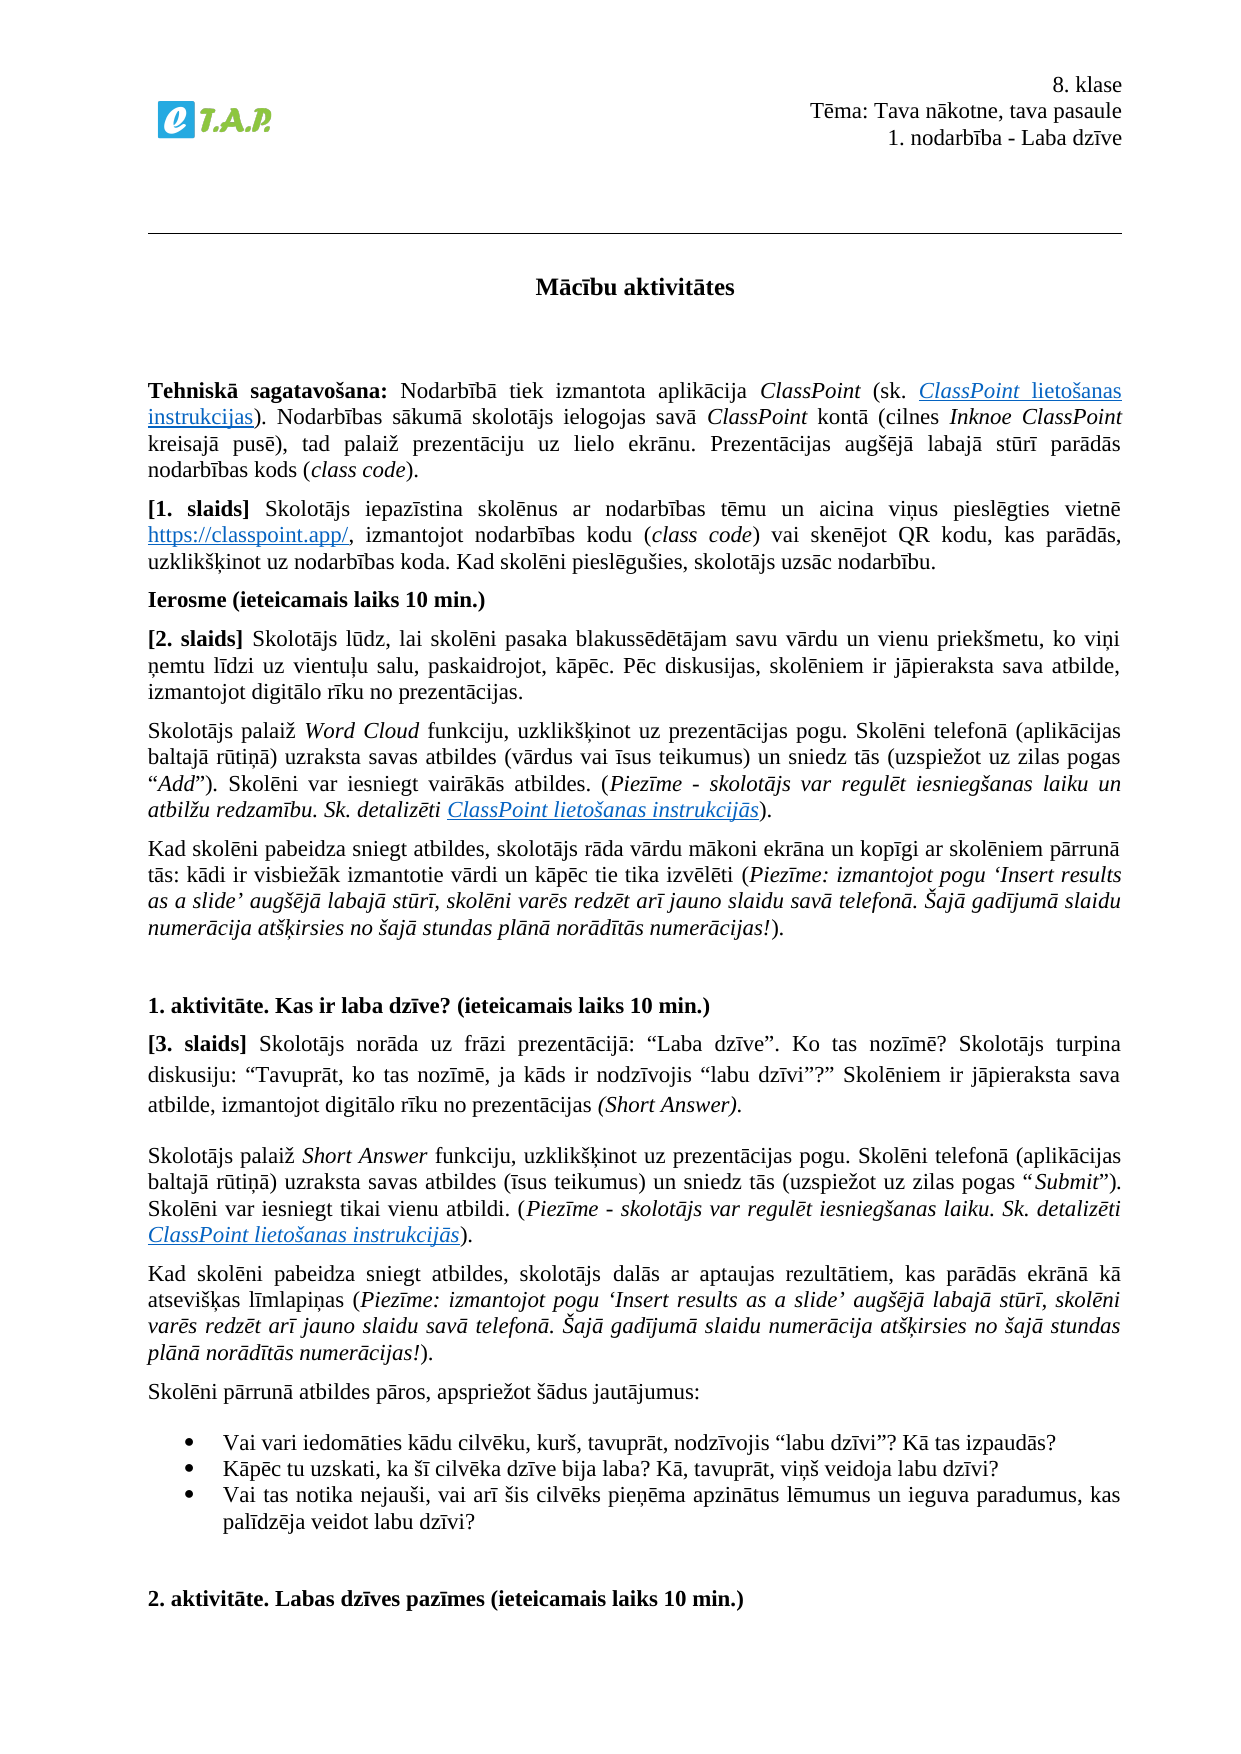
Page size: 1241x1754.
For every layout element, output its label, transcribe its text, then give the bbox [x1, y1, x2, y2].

list Kāpēc tu uzskati, ka šī cilvēka dzīve bija laba? Kā, tavuprāt, viņš veidoja labu dzīvi? [185, 1455, 1122, 1482]
text Kad skolēni pabeidza sniegt atbildes, skolotājs rāda vārdu mākoni ekrāna un kopīgi ar skolēniem pārrunā tās: kādi ir visbiežāk izmantotie vārdi un kāpēc tie tika izvēlēti (Piezīme: izmantojot pogu ‘Insert results as a slide’ augšējā labajā stūrī, skolēni varēs redzēt arī jauno slaidu savā telefonā. Šajā gadījumā slaidu numerācija atšķirsies no šajā stundas plānā norādītās numerācijas!). [148, 835, 1122, 940]
text Skolēni pārrunā atbildes pāros, apspriežot šādus jautājumus: [148, 1378, 1122, 1404]
text Skolotājs palaiž Short Answer funkciju, uzklikšķinot uz prezentācijas pogu. Skolēni telefonā (aplikācijas baltajā rūtiņā) uzraksta savas atbildes (īsus teikumus) un sniedz tās (uzspiežot uz zilas pogas “Submit”). Skolēni var iesniegt tikai vienu atbildi. (Piezīme - skolotājs var regulēt iesniegšanas laiku. Sk. detalizēti ClassPoint lietošanas instrukcijās). [148, 1142, 1122, 1247]
text 1. aktivitāte. Kas ir laba dzīve? (ieteicamais laiks 10 min.) [148, 992, 1122, 1018]
text Tehniskā sagatavošana: Nodarbībā tiek izmantota aplikācija ClassPoint (sk. ClassPoint lietošanas instrukcijas). Nodarbības sākumā skolotājs ielogojas savā ClassPoint kontā (cilnes Inknoe ClassPoint kreisajā pusē), tad palaiž prezentāciju uz lielo ekrānu. Prezentācijas augšējā labajā stūrī parādās nodarbības kods (class code). [148, 377, 1122, 482]
text [2. slaids] Skolotājs lūdz, lai skolēni pasaka blakussēdētājam savu vārdu un vienu priekšmetu, ko viņi ņemtu līdzi uz vientuļu salu, paskaidrojot, kāpēc. Pēc diskusijas, skolēniem ir jāpieraksta sava atbilde, izmantojot digitālo rīku no prezentācijas. [148, 625, 1122, 704]
text [3. slaids] Skolotājs norāda uz frāzi prezentācijā: “Laba dzīve”. Ko tas nozīmē? Skolotājs turpina diskusiju: “Tavuprāt, ko tas nozīmē, ja kāds ir nodzīvojis “labu dzīvi”?” Skolēniem ir jāpieraksta sava atbilde, izmantojot digitālo rīku no prezentācijas (Short Answer). [148, 1031, 1122, 1117]
picture [147, 92, 279, 147]
text Skolotājs palaiž Word Cloud funkciju, uzklikšķinot uz prezentācijas pogu. Skolēni telefonā (aplikācijas baltajā rūtiņā) uzraksta savas atbildes (vārdus vai īsus teikumus) un sniedz tās (uzspiežot uz zilas pogas “Add”). Skolēni var iesniegt vairākās atbildes. (Piezīme - skolotājs var regulēt iesniegšanas laiku un atbilžu redzamību. Sk. detalizēti ClassPoint lietošanas instrukcijās). [148, 717, 1122, 822]
text Ierosme (ieteicamais laiks 10 min.) [148, 587, 1122, 613]
text Kad skolēni pabeidza sniegt atbildes, skolotājs dalās ar aptaujas rezultātiem, kas parādās ekrānā kā atsevišķas līmlapiņas (Piezīme: izmantojot pogu ‘Insert results as a slide’ augšējā labajā stūrī, skolēni varēs redzēt arī jauno slaidu savā telefonā. Šajā gadījumā slaidu numerācija atšķirsies no šajā stundas plānā norādītās numerācijas!). [148, 1260, 1122, 1365]
text 2. aktivitāte. Labas dzīves pazīmes (ieteicamais laiks 10 min.) [148, 1585, 1122, 1612]
list Vai vari iedomāties kādu cilvēku, kurš, tavuprāt, nodzīvojis “labu dzīvi”? Kā tas izpaudās? [185, 1429, 1122, 1455]
text [1. slaids] Skolotājs iepazīstina skolēnus ar nodarbības tēmu un aicina viņus pieslēgties vietnē https://classpoint.app/, izmantojot nodarbības kodu (class code) vai skenējot QR kodu, kas parādās, uzklikšķinot uz nodarbības koda. Kad skolēni pieslēgušies, skolotājs uzsāc nodarbību. [148, 495, 1122, 574]
text Mācību aktivitātes [148, 272, 1122, 301]
list Vai tas notika nejauši, vai arī šis cilvēks pieņēma apzinātus lēmumus un ieguva paradumus, kas palīdzēja veidot labu dzīvi? [185, 1482, 1122, 1534]
